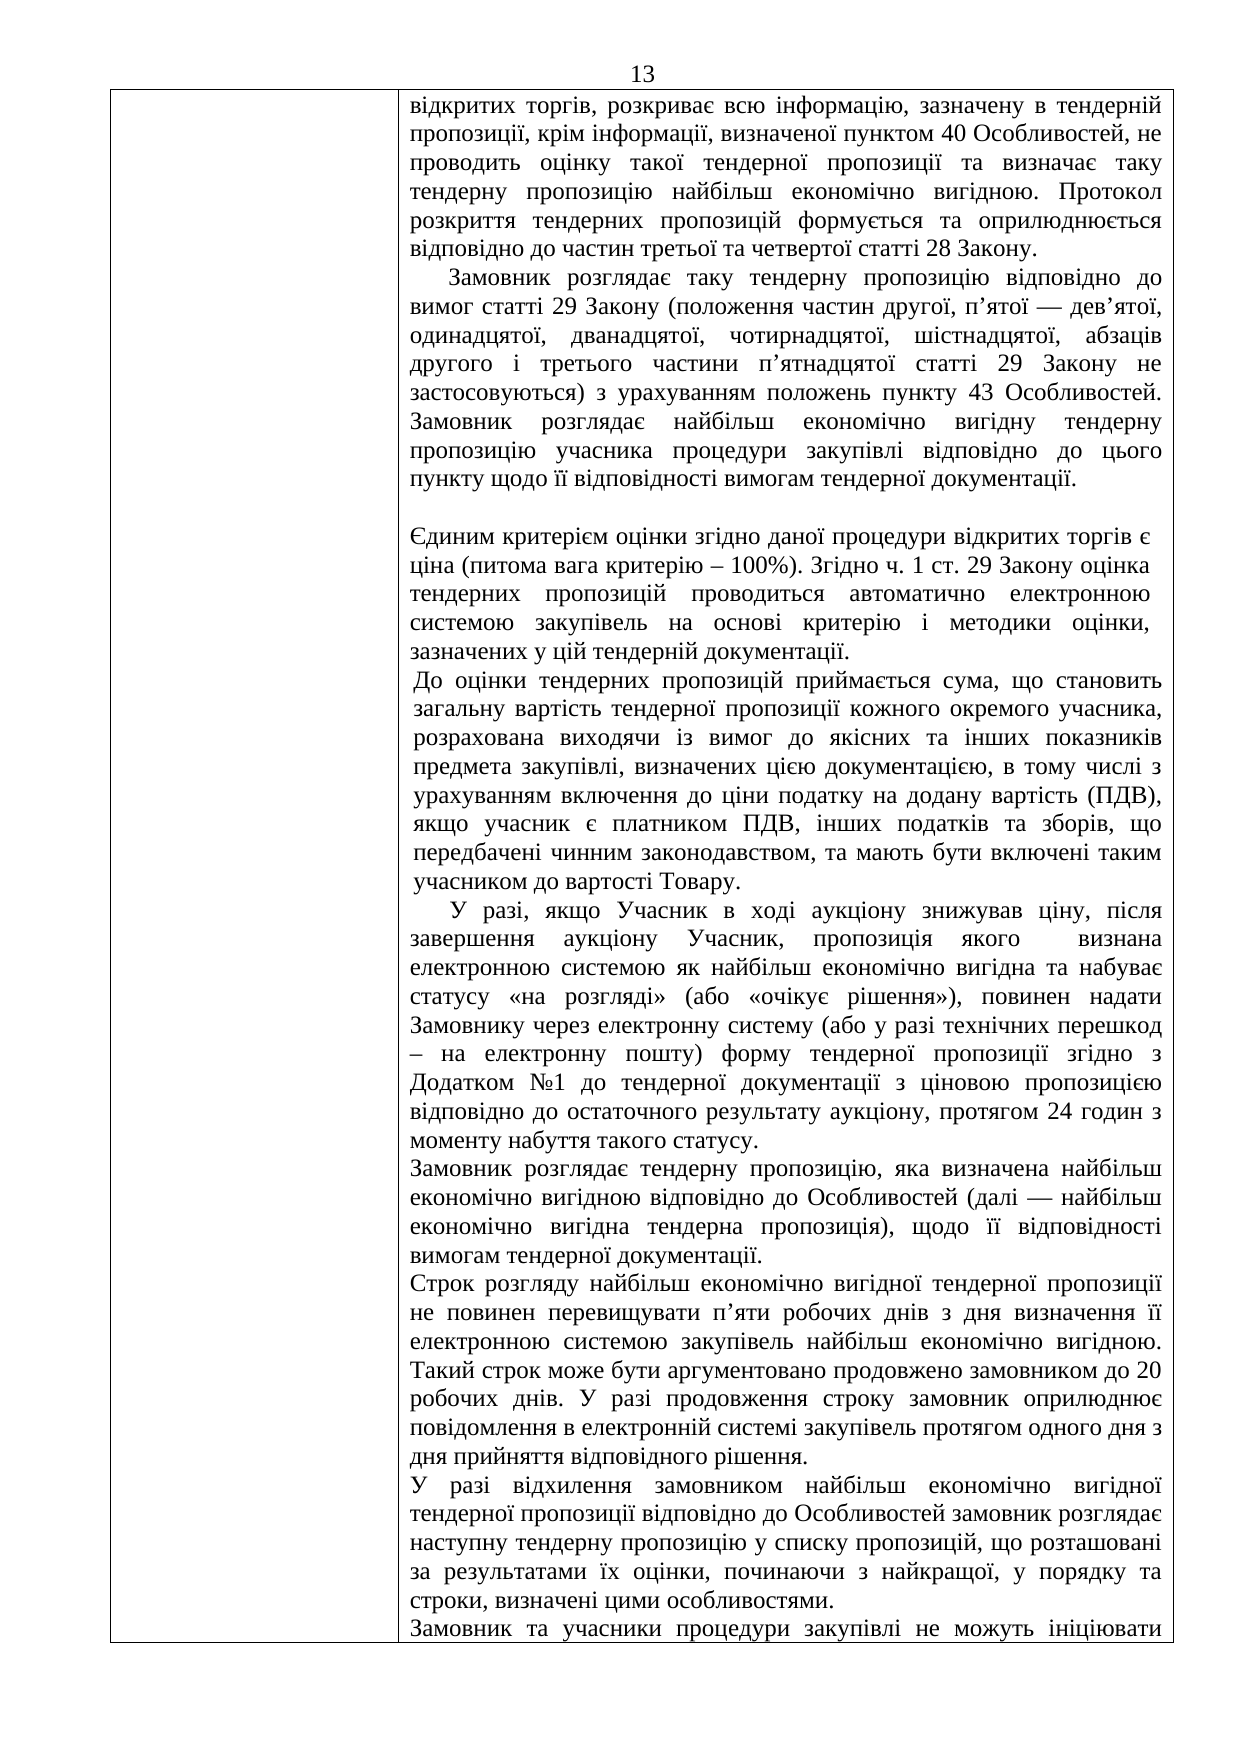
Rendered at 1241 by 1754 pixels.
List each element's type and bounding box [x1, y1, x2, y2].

table_cell [399, 90, 1173, 1642]
table_cell [111, 90, 398, 1642]
